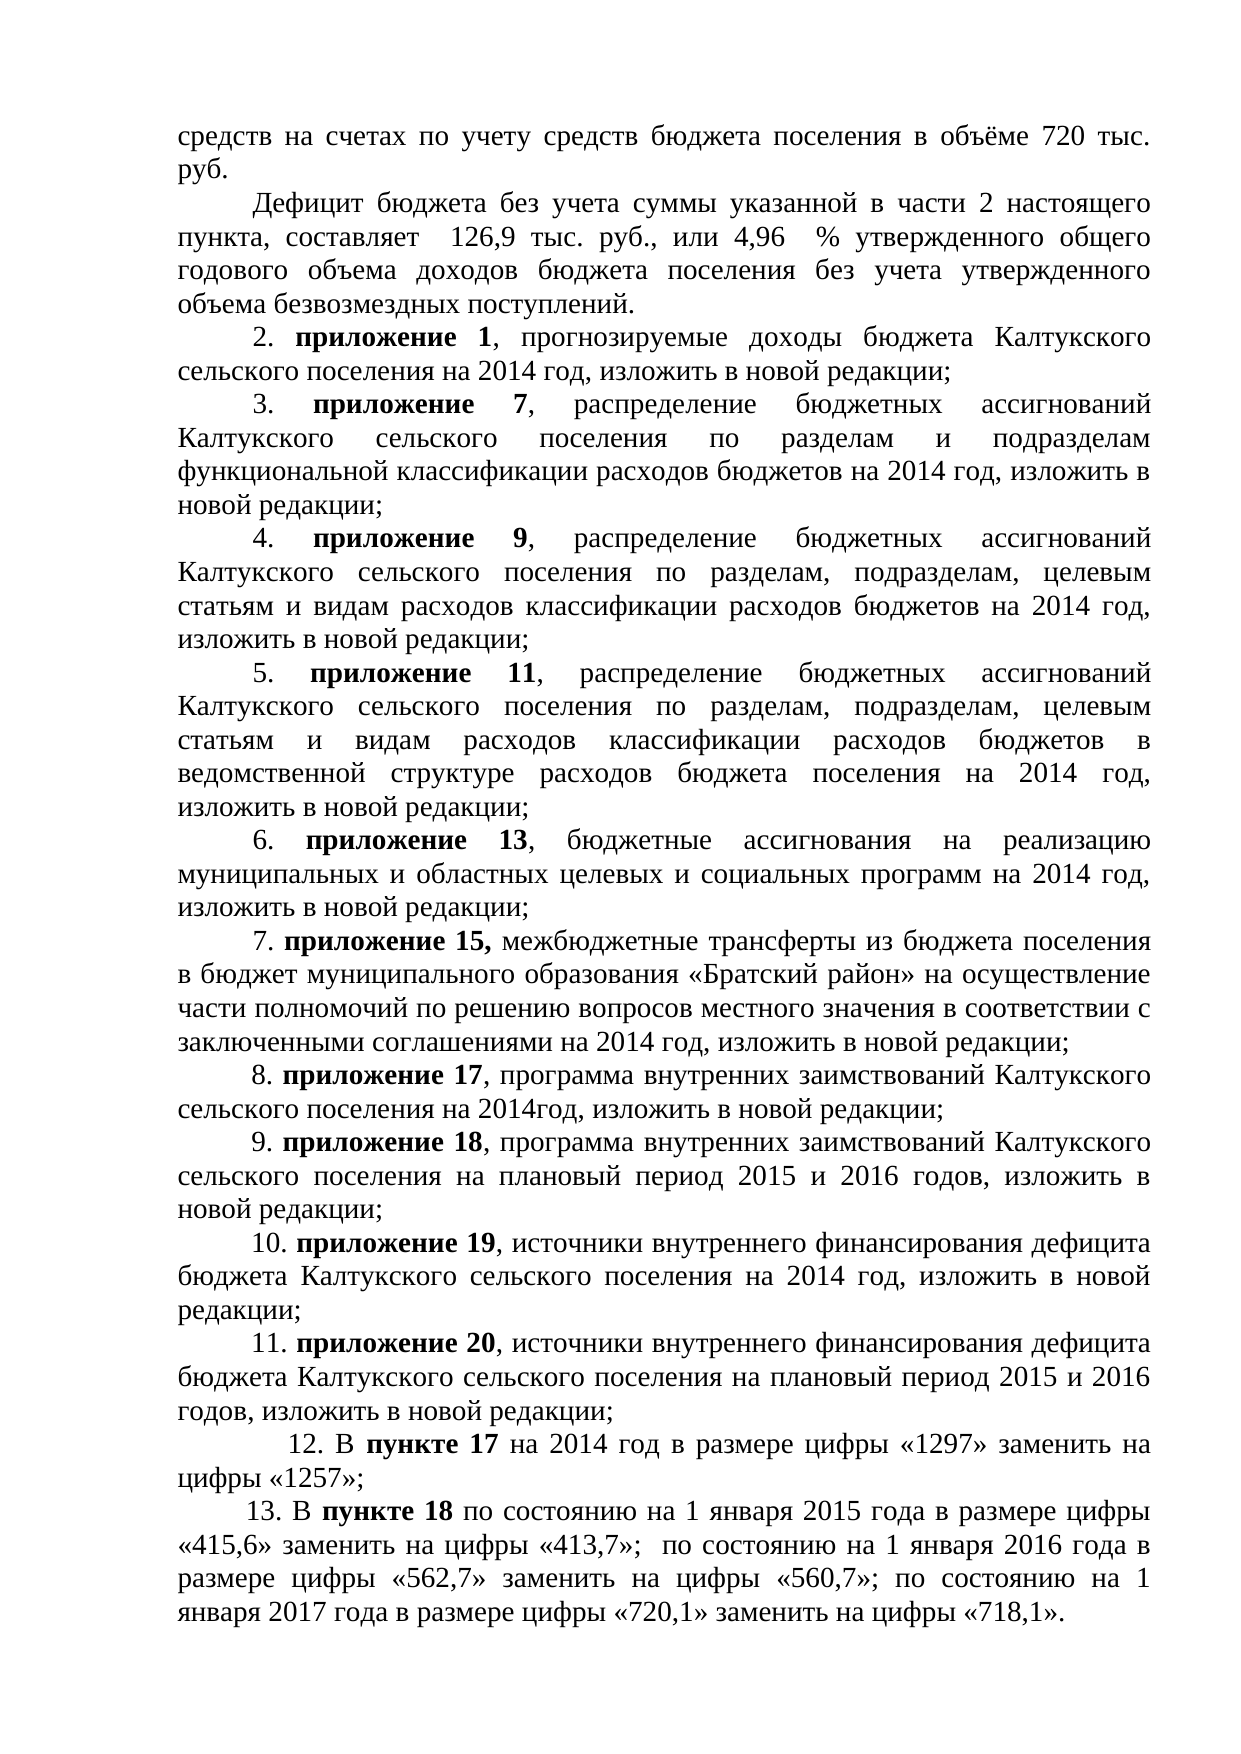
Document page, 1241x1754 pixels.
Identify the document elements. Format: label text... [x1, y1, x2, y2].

text 3. приложение 7, распределение бюджетных ассигнований Калтукского сельского поселения по разделам и подразделам функциональной классификации расходов бюджетов на 2014 год, изложить в новой редакции; [177, 386, 1152, 521]
text 2. приложение 1, прогнозируемые доходы бюджета Калтукского сельского поселения на 2014 год, изложить в новой редакции; [177, 319, 1152, 386]
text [177, 118, 1152, 185]
text 12. В пункте 17 на 2014 год в размере цифры «1297» заменить на цифры «1257»; [177, 1426, 1152, 1493]
text 5. приложение 11, распределение бюджетных ассигнований Калтукского сельского поселения по разделам, подразделам, целевым статьям и видам расходов классификации расходов бюджетов в ведомственной структуре расходов бюджета поселения на 2014 год, изложить в новой редакции; [177, 655, 1152, 822]
text Дефицит бюджета без учета суммы указанной в части 2 настоящего пункта, составляет 126,9 тыс. руб., или 4,96 % утвержденного общего годового объема доходов бюджета поселения без учета утвержденного объема безвозмездных поступлений. [177, 185, 1152, 319]
text 10. приложение 19, источники внутреннего финансирования дефицита бюджета Калтукского сельского поселения на 2014 год, изложить в новой редакции; [177, 1225, 1152, 1326]
text 8. приложение 17, программа внутренних заимствований Калтукского сельского поселения на 2014год, изложить в новой редакции; [177, 1057, 1152, 1124]
text 4. приложение 9, распределение бюджетных ассигнований Калтукского сельского поселения по разделам, подразделам, целевым статьям и видам расходов классификации расходов бюджетов на 2014 год, изложить в новой редакции; [177, 521, 1152, 655]
text 6. приложение 13, бюджетные ассигнования на реализацию муниципальных и областных целевых и социальных программ на 2014 год, изложить в новой редакции; [177, 822, 1152, 923]
text 13. В пункте 18 по состоянию на 1 января 2015 года в размере цифры «415,6» заменить на цифры «413,7»; по состоянию на 1 января 2016 года в размере цифры «562,7» заменить на цифры «560,7»; по состоянию на 1 января 2017 года в размере цифры «720,1» заменить на цифры «718,1». [177, 1493, 1152, 1627]
text 11. приложение 20, источники внутреннего финансирования дефицита бюджета Калтукского сельского поселения на плановый период 2015 и 2016 годов, изложить в новой редакции; [177, 1326, 1152, 1426]
text 9. приложение 18, программа внутренних заимствований Калтукского сельского поселения на плановый период 2015 и 2016 годов, изложить в новой редакции; [177, 1124, 1152, 1225]
text 7. приложение 15, межбюджетные трансферты из бюджета поселения в бюджет муниципального образования «Братский район» на осуществление части полномочий по решению вопросов местного значения в соответствии с заключенными соглашениями на 2014 год, изложить в новой редакции; [177, 923, 1152, 1057]
